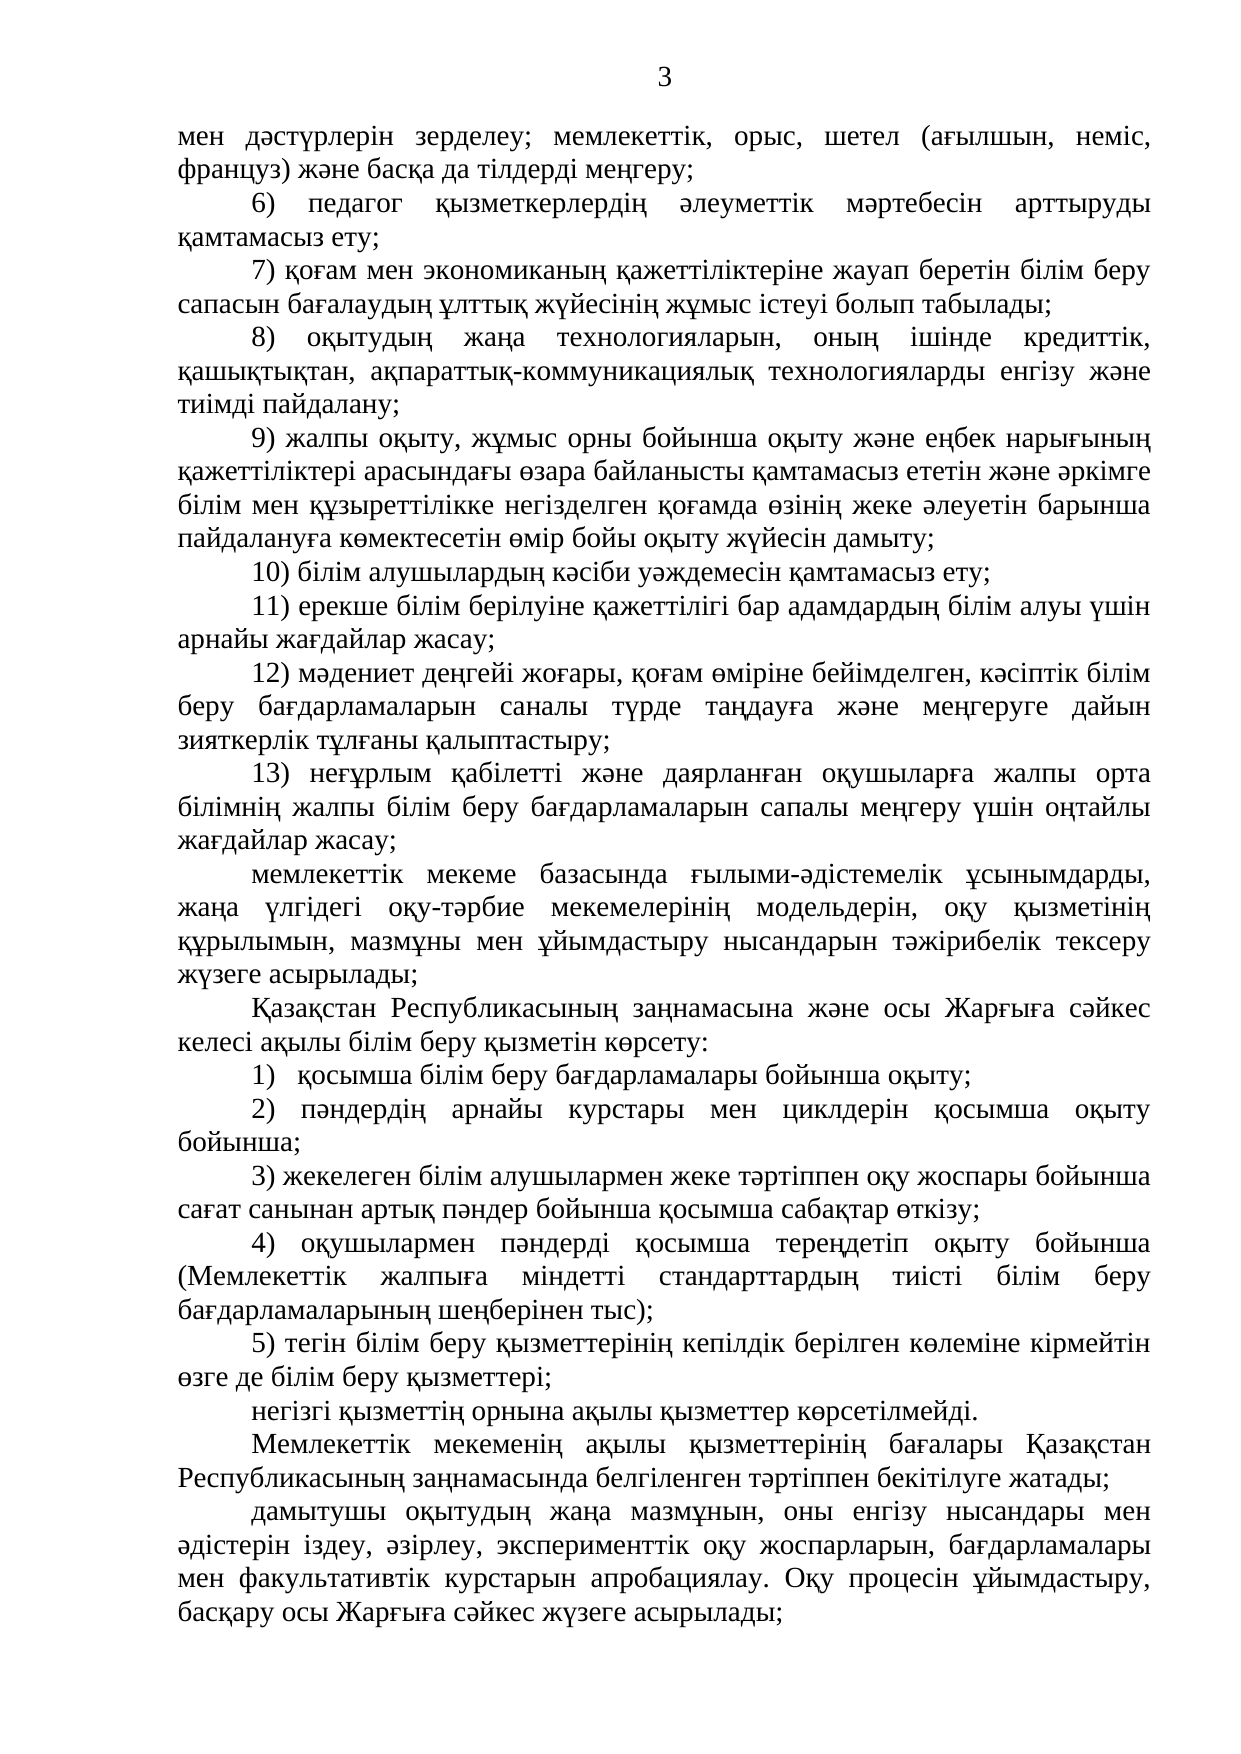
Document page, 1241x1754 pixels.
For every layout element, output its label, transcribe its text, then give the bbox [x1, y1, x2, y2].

text мемлекеттік мекеме базасында ғылыми-әдістемелік ұсынымдарды, жаңа үлгідегі оқу-тәрбие мекемелерінің модельдерін, оқу қызметінің құрылымын, мазмұны мен ұйымдастыру нысандарын тәжірибелік тексеру жүзеге асырылады; [177, 856, 1152, 990]
text 13) неғұрлым қабілетті және даярланған оқушыларға жалпы орта білімнің жалпы білім беру бағдарламаларын сапалы меңгеру үшін оңтайлы жағдайлар жасау; [177, 755, 1152, 856]
text дамытушы оқытудың жаңа мазмұнын, оны енгізу нысандары мен әдістерін іздеу, әзірлеу, эксперименттік оқу жоспарларын, бағдарламалары мен факультативтік курстарын апробациялау. Оқу процесін ұйымдастыру, басқару осы Жарғыға сәйкес жүзеге асырылады; [177, 1493, 1152, 1627]
text Мемлекеттік мекеменің ақылы қызметтерінің бағалары Қазақстан Республикасының заңнамасында белгіленген тәртіппен бекітілуге жатады; [177, 1426, 1152, 1493]
text 4) оқушылармен пәндерді қосымша тереңдетіп оқыту бойынша (Мемлекеттік жалпыға міндетті стандарттардың тиісті білім беру бағдарламаларының шеңберінен тыс); [177, 1225, 1152, 1326]
text 1) қосымша білім беру бағдарламалары бойынша оқыту; [177, 1057, 1152, 1091]
text 2) пәндердің арнайы курстары мен циклдерін қосымша оқыту бойынша; [177, 1091, 1152, 1158]
text 9) жалпы оқыту, жұмыс орны бойынша оқыту және еңбек нарығының қажеттіліктері арасындағы өзара байланысты қамтамасыз ететін және әркімге білім мен құзыреттілікке негізделген қоғамда өзінің жеке әлеуетін барынша пайдалануға көмектесетін өмір бойы оқыту жүйесін дамыту; [177, 420, 1152, 554]
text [177, 118, 1152, 185]
text 12) мәдениет деңгейі жоғары, қоғам өміріне бейімделген, кәсіптік білім беру бағдарламаларын саналы түрде таңдауға және меңгеруге дайын зияткерлік тұлғаны қалыптастыру; [177, 655, 1152, 755]
text 6) педагог қызметкерлердің әлеуметтік мәртебесін арттыруды қамтамасыз ету; [177, 185, 1152, 252]
text 5) тегін білім беру қызметтерінің кепілдік берілген көлеміне кірмейтін өзге де білім беру қызметтері; [177, 1326, 1152, 1393]
text 10) білім алушылардың кәсіби уәждемесін қамтамасыз ету; [177, 554, 1152, 588]
text 3) жекелеген білім алушылармен жеке тәртіппен оқу жоспары бойынша сағат санынан артық пәндер бойынша қосымша сабақтар өткізу; [177, 1158, 1152, 1225]
text негізгі қызметтің орнына ақылы қызметтер көрсетілмейді. [177, 1393, 1152, 1426]
text 7) қоғам мен экономиканың қажеттіліктеріне жауап беретін білім беру сапасын бағалаудың ұлттық жүйесінің жұмыс істеуі болып табылады; [177, 252, 1152, 319]
text Қазақстан Республикасының заңнамасына және осы Жарғыға сәйкес келесі ақылы білім беру қызметін көрсету: [177, 990, 1152, 1057]
text 8) оқытудың жаңа технологияларын, оның ішінде кредиттік, қашықтықтан, ақпараттық-коммуникациялық технологияларды енгізу және тиімді пайдалану; [177, 319, 1152, 420]
text 11) ерекше білім берілуіне қажеттілігі бар адамдардың білім алуы үшін арнайы жағдайлар жасау; [177, 588, 1152, 655]
